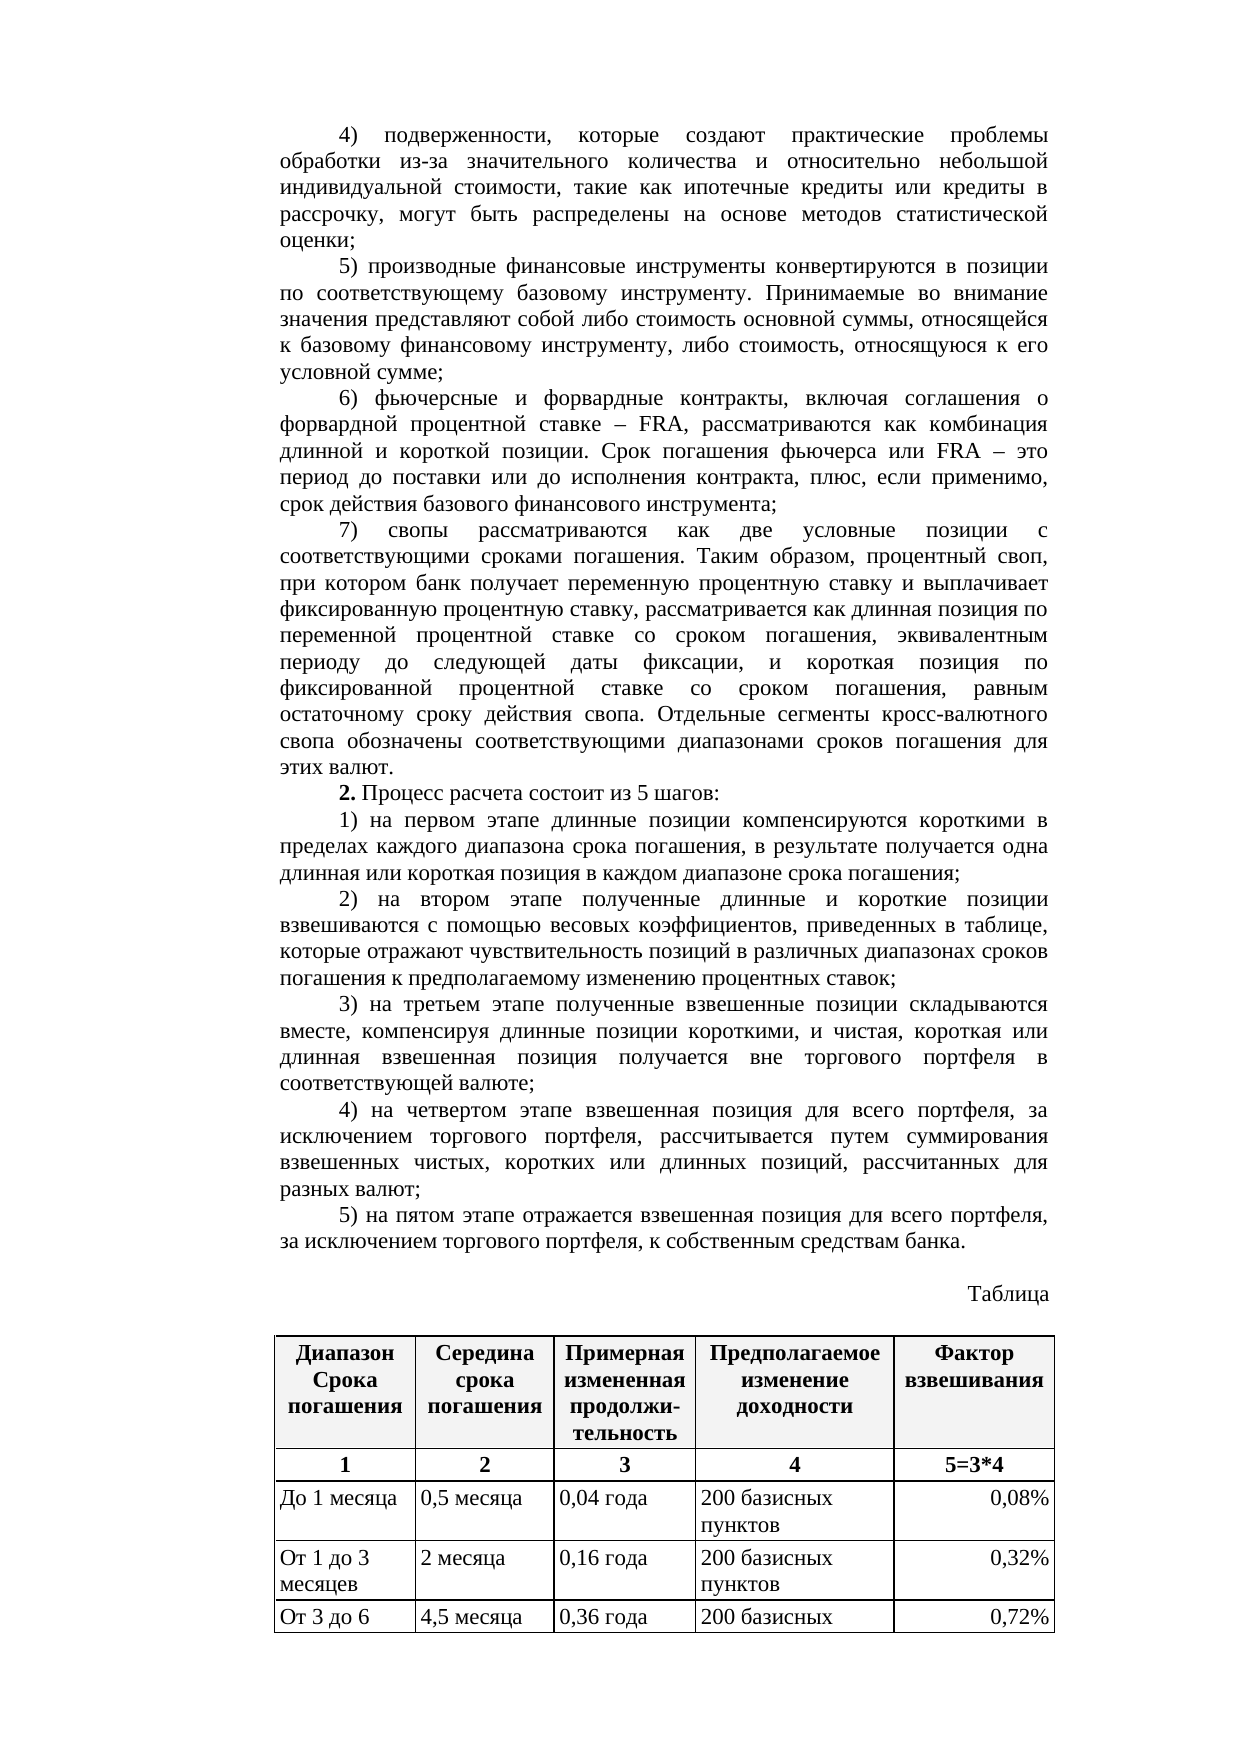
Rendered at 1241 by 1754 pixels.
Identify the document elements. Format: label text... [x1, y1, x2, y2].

table_cell От 3 до 6 месяцев [275, 1600, 415, 1632]
table_cell 4 [696, 1449, 893, 1480]
table_cell 2 месяца [416, 1541, 553, 1599]
table_cell Примерная измененная продолжи- тельность [555, 1337, 695, 1447]
table_cell 2 [416, 1449, 553, 1480]
table_cell 0,36 года [555, 1601, 695, 1632]
table_cell 0,04 года [555, 1482, 695, 1539]
table_cell Диапазон Срока погашения [275, 1336, 415, 1447]
table_cell 0,5 месяца [416, 1482, 553, 1539]
table_cell 1 [275, 1449, 415, 1480]
table_cell 0,08% [895, 1482, 1054, 1539]
table_cell 0,72% [895, 1601, 1054, 1632]
table_cell 0,16 года [555, 1541, 695, 1599]
table_cell 3 [555, 1449, 695, 1480]
table_cell Предполагаемое изменение доходности [696, 1337, 893, 1447]
table_cell От 1 до 3 месяцев [275, 1541, 415, 1599]
table_cell 200 базисных пунктов [696, 1541, 893, 1599]
table_cell 4,5 месяца [416, 1601, 553, 1632]
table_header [275, 118, 1054, 1335]
table_cell До 1 месяца [275, 1481, 415, 1539]
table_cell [696, 1601, 893, 1632]
table_cell 5=3*4 [895, 1449, 1054, 1480]
table_cell 0,32% [895, 1541, 1054, 1599]
table_cell Середина срока погашения [416, 1337, 553, 1447]
table_cell 200 базисных пунктов [696, 1482, 893, 1539]
table_cell Фактор взвешивания [895, 1337, 1054, 1447]
